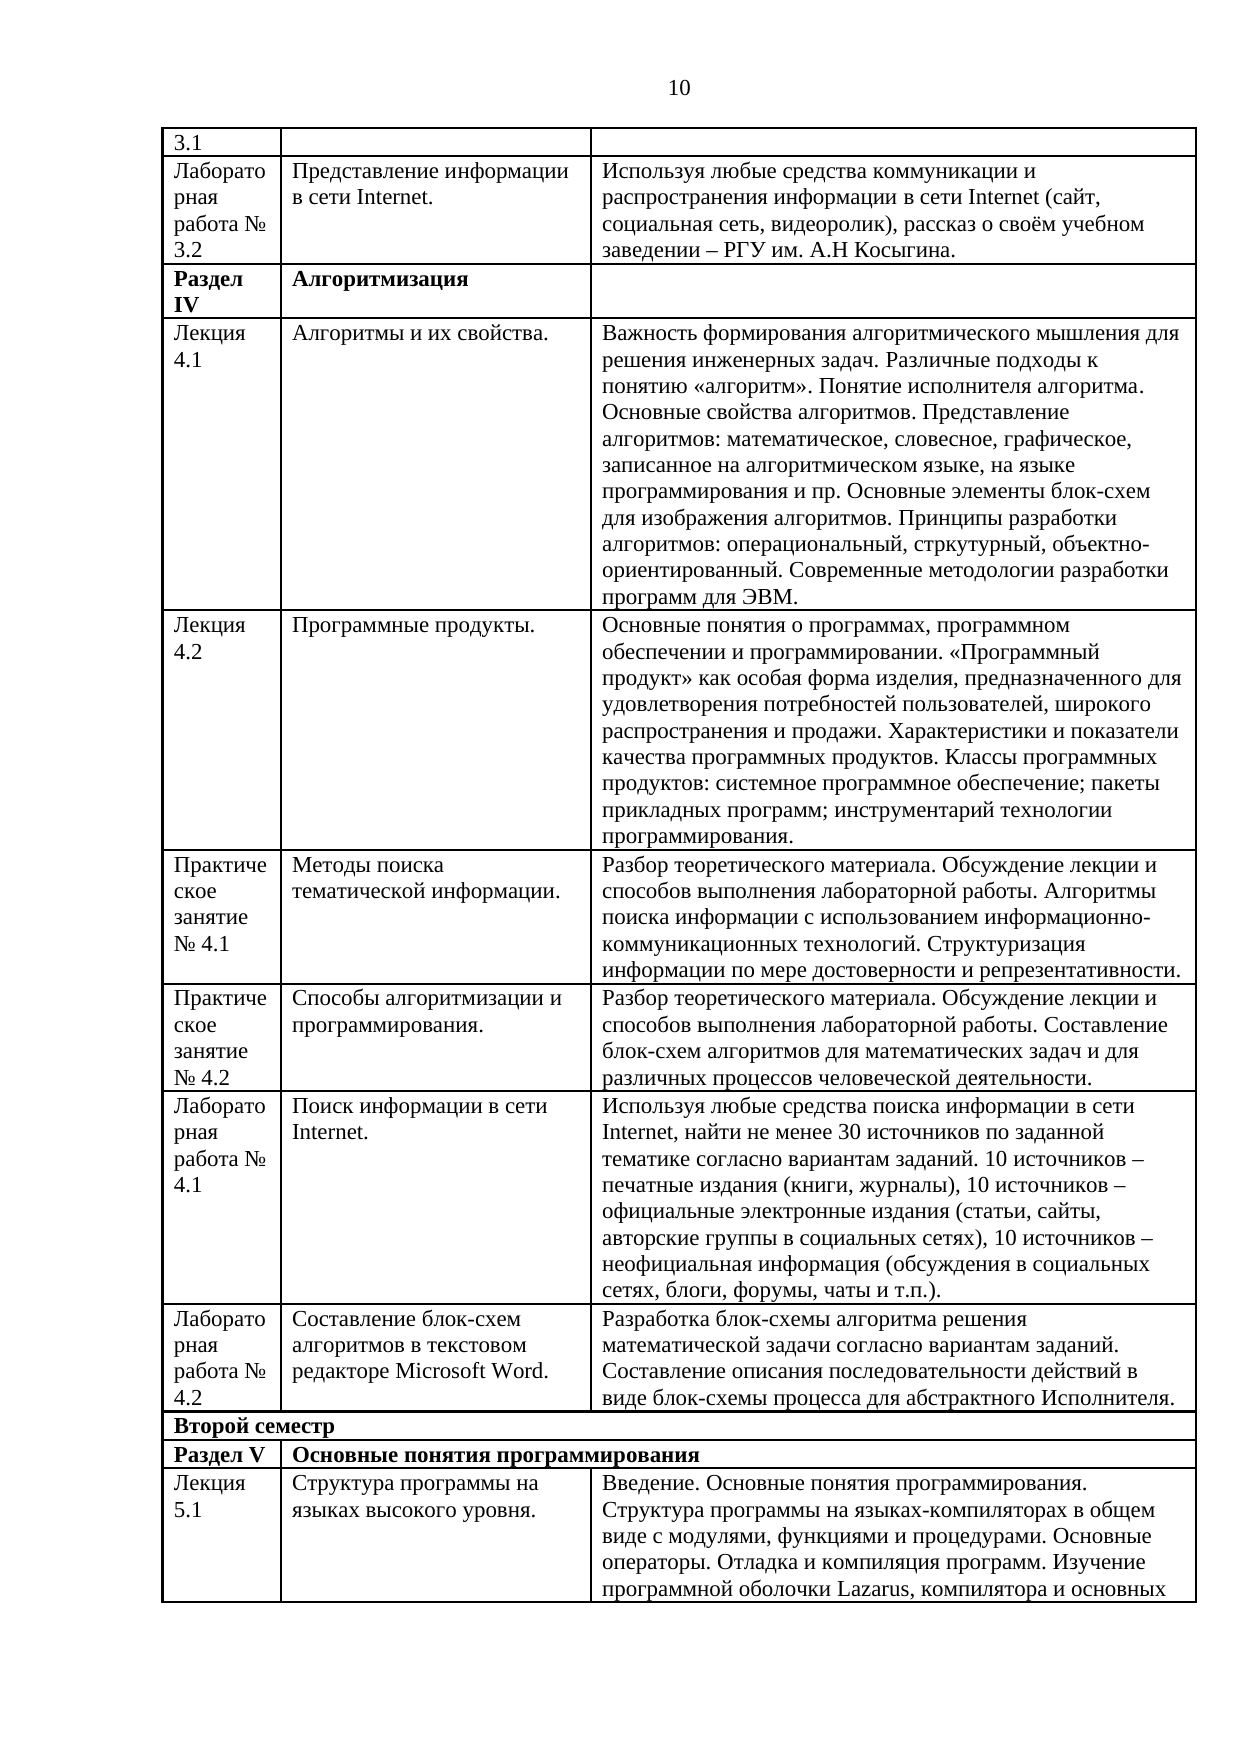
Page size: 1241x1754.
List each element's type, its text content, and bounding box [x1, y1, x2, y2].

table_cell Способы алгоритмизации и программирования. [282, 985, 590, 1090]
table_cell Составление блок-схем алгоритмов в текстовом редакторе Microsoft Word. [282, 1305, 590, 1410]
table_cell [592, 129, 1195, 155]
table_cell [282, 129, 590, 155]
table_cell Используя любые средства поиска информации в сети Internet, найти не менее 30 источников по заданной тематике согласно вариантам заданий. 10 источников – печатные издания (книги, журналы), 10 источников – официальные электронные издания (статьи, сайты, авторские группы в социальных сетях), 10 источников – неофициальная информация (обсуждения в социальных сетях, блоги, форумы, чаты и т.п.). [592, 1092, 1195, 1303]
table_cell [592, 1469, 1195, 1601]
table_cell Алгоритмы и их свойства. [282, 319, 590, 609]
table_cell Лабораторная работа № 4.2 [164, 1305, 280, 1410]
table_cell Важность формирования алгоритмического мышления для решения инженерных задач. Различные подходы к понятию «алгоритм». Понятие исполнителя алгоритма. Основные свойства алгоритмов. Представление алгоритмов: математическое, словесное, графическое, записанное на алгоритмическом языке, на языке программирования и пр. Основные элементы блок-схем для изображения алгоритмов. Принципы разработки алгоритмов: операциональный, стркутурный, объектно-ориентированный. Современные методологии разработки программ для ЭВМ. [592, 319, 1195, 609]
table_cell Лекция 4.1 [164, 319, 280, 609]
table_cell Поиск информации в сети Internet. [282, 1092, 590, 1303]
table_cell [282, 1469, 590, 1601]
table_cell Разработка блок-схемы алгоритма решения математической задачи согласно вариантам заданий. Составление описания последовательности действий в виде блок-схемы процесса для абстрактного Исполнителя. [592, 1305, 1195, 1410]
table_cell Основные понятия о программах, программном обеспечении и программировании. «Программный продукт» как особая форма изделия, предназначенного для удовлетворения потребностей пользователей, широкого распространения и продажи. Характеристики и показатели качества программных продуктов. Классы программных продуктов: системное программное обеспечение; пакеты прикладных программ; инструментарий технологии программирования. [592, 611, 1195, 848]
table_cell Лабораторная работа № 4.1 [164, 1092, 280, 1303]
table_cell Практическое занятие № 4.2 [164, 985, 280, 1090]
table_cell Практическое занятие № 4.1 [164, 851, 280, 982]
table_cell Лекция 4.2 [164, 611, 280, 848]
table_cell Основные понятия программирования [282, 1441, 1195, 1467]
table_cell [164, 129, 280, 155]
table_cell [592, 265, 1195, 317]
table_cell Лекция 5.1 [164, 1469, 280, 1601]
table_cell Алгоритмизация [282, 265, 590, 317]
table_cell Второй семестр [164, 1413, 1195, 1439]
table_cell Разбор теоретического материала. Обсуждение лекции и способов выполнения лабораторной работы. Составление блок-схем алгоритмов для математических задач и для различных процессов человеческой деятельности. [592, 985, 1195, 1090]
table_cell Методы поиска тематической информации. [282, 851, 590, 982]
table_cell Программные продукты. [282, 611, 590, 848]
table_cell Лабораторная работа № 3.2 [164, 157, 280, 262]
table_cell Раздел V [164, 1441, 280, 1467]
table_cell Представление информации в сети Internet. [282, 157, 590, 262]
table_cell Разбор теоретического материала. Обсуждение лекции и способов выполнения лабораторной работы. Алгоритмы поиска информации с использованием информационно-коммуникационных технологий. Структуризация информации по мере достоверности и репрезентативности. [592, 851, 1195, 982]
table_cell Используя любые средства коммуникации и распространения информации в сети Internet (сайт, социальная сеть, видеоролик), рассказ о своём учебном заведении – РГУ им. А.Н Косыгина. [592, 157, 1195, 262]
table_cell Раздел IV [164, 265, 280, 317]
